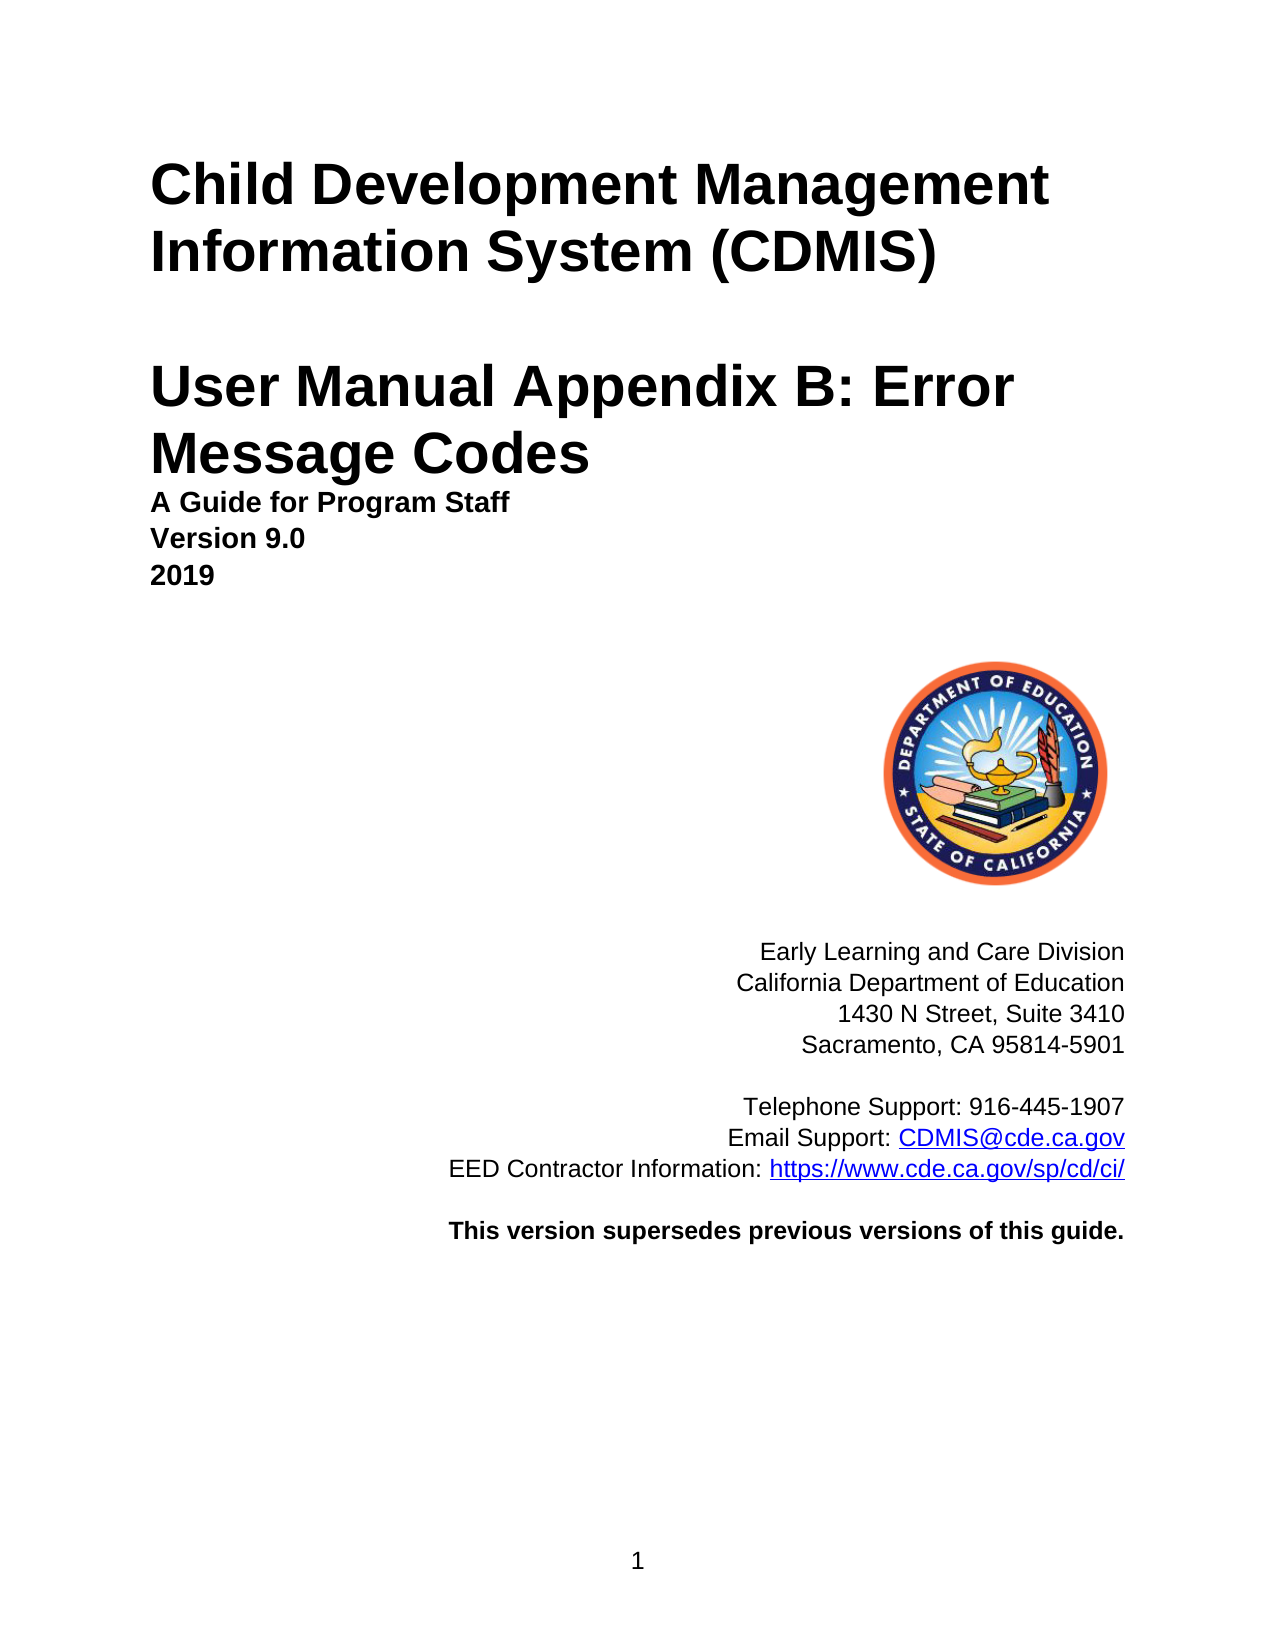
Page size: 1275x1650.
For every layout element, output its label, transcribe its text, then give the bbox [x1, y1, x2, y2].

text A Guide for Program Staff [150, 485, 1125, 519]
text California Department of Education [150, 968, 1125, 996]
text Version 9.0 [150, 522, 1125, 555]
text EED Contractor Information: https://www.cde.ca.gov/sp/cd/ci/ [150, 1154, 1125, 1183]
text Sacramento, CA 95814-5901 [150, 1030, 1125, 1058]
text 1430 N Street, Suite 3410 [150, 999, 1125, 1027]
subtitle Child Development Management Information System (CDMIS) [150, 150, 1125, 351]
text This version supersedes previous versions of this guide. [150, 1216, 1125, 1245]
text 2019 [150, 558, 1125, 591]
text Telephone Support: 916-445-1907 [150, 1092, 1125, 1121]
text Early Learning and Care Division [150, 937, 1125, 965]
subtitle User Manual Appendix B: Error Message Codes [150, 351, 1125, 485]
text Email Support: CDMIS@cde.ca.gov [150, 1123, 1125, 1152]
picture [865, 643, 1125, 904]
